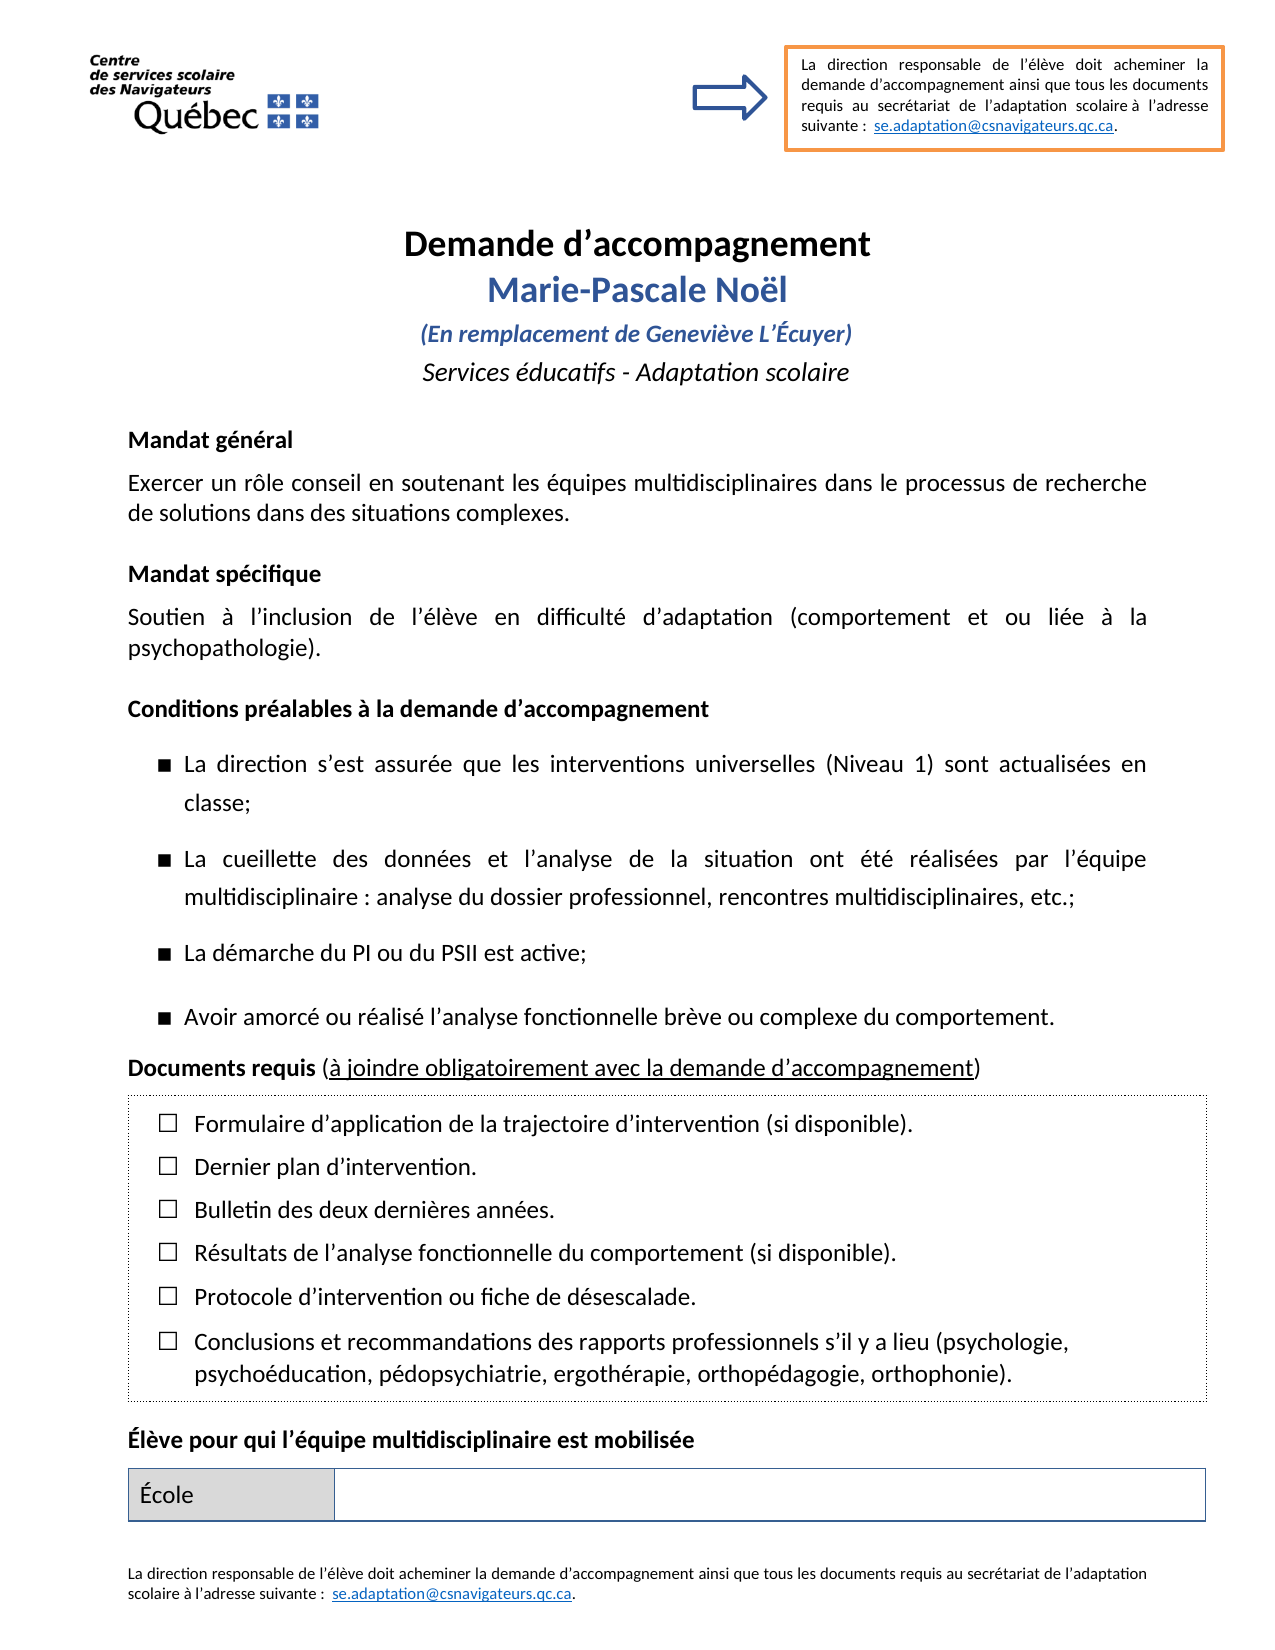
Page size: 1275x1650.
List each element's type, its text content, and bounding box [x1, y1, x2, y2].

list Avoir amorcé ou réalisé l’analyse fonctionnelle brève ou complexe du comportement. [156, 988, 1147, 1039]
list La direction s’est assurée que les interventions universelles (Niveau 1) sont actualisées en classe; [156, 736, 1147, 818]
text Exercer un rôle conseil en soutenant les équipes multidisciplinaires dans le processus de recherche de solutions dans des situations complexes. [128, 467, 1147, 528]
text Soutien à l’inclusion de l’élève en difficulté d’adaptation (comportement et ou liée à la psychopathologie). [128, 601, 1147, 662]
text (En remplacement de Geneviève L’Écuyer) [128, 318, 1147, 349]
list La démarche du PI ou du PSII est active; [156, 924, 1147, 976]
text Élève pour qui l’équipe multidisciplinaire est mobilisée [128, 1424, 1147, 1455]
list La cueillette des données et l’analyse de la situation ont été réalisées par l’équipe multidisciplinaire : analyse du dossier professionnel, rencontres multidisciplinaires, etc.; [156, 830, 1147, 912]
text Services éducatifs - Adaptation scolaire [128, 355, 1147, 388]
table_header ☐ Formulaire d’application de la trajectoire d’intervention (si disponible). ☐ Dernier plan d’intervention. ☐ Bulletin des deux dernières années. ☐ Résultats de l’analyse fonctionnelle du comportement (si disponible). ☐ Protocole d’intervention ou fiche de désescalade. ☐ Conclusions et recommandations des rapports professionnels s’il y a lieu (psychologie, psychoéducation, pédopsychiatrie, ergothérapie, orthopédagogie, orthophonie). [128, 1095, 1206, 1401]
text Marie-Pascale Noël [128, 266, 1147, 312]
table_header [335, 1469, 1205, 1520]
text Demande d’accompagnement [128, 220, 1147, 266]
text Conditions préalables à la demande d’accompagnement [128, 693, 1147, 723]
picture [68, 33, 340, 150]
text Documents requis (à joindre obligatoirement avec la demande d’accompagnement) [128, 1052, 1147, 1082]
table_header École [129, 1469, 334, 1520]
text Mandat spécifique [128, 558, 1147, 589]
text Mandat général [128, 424, 1147, 454]
